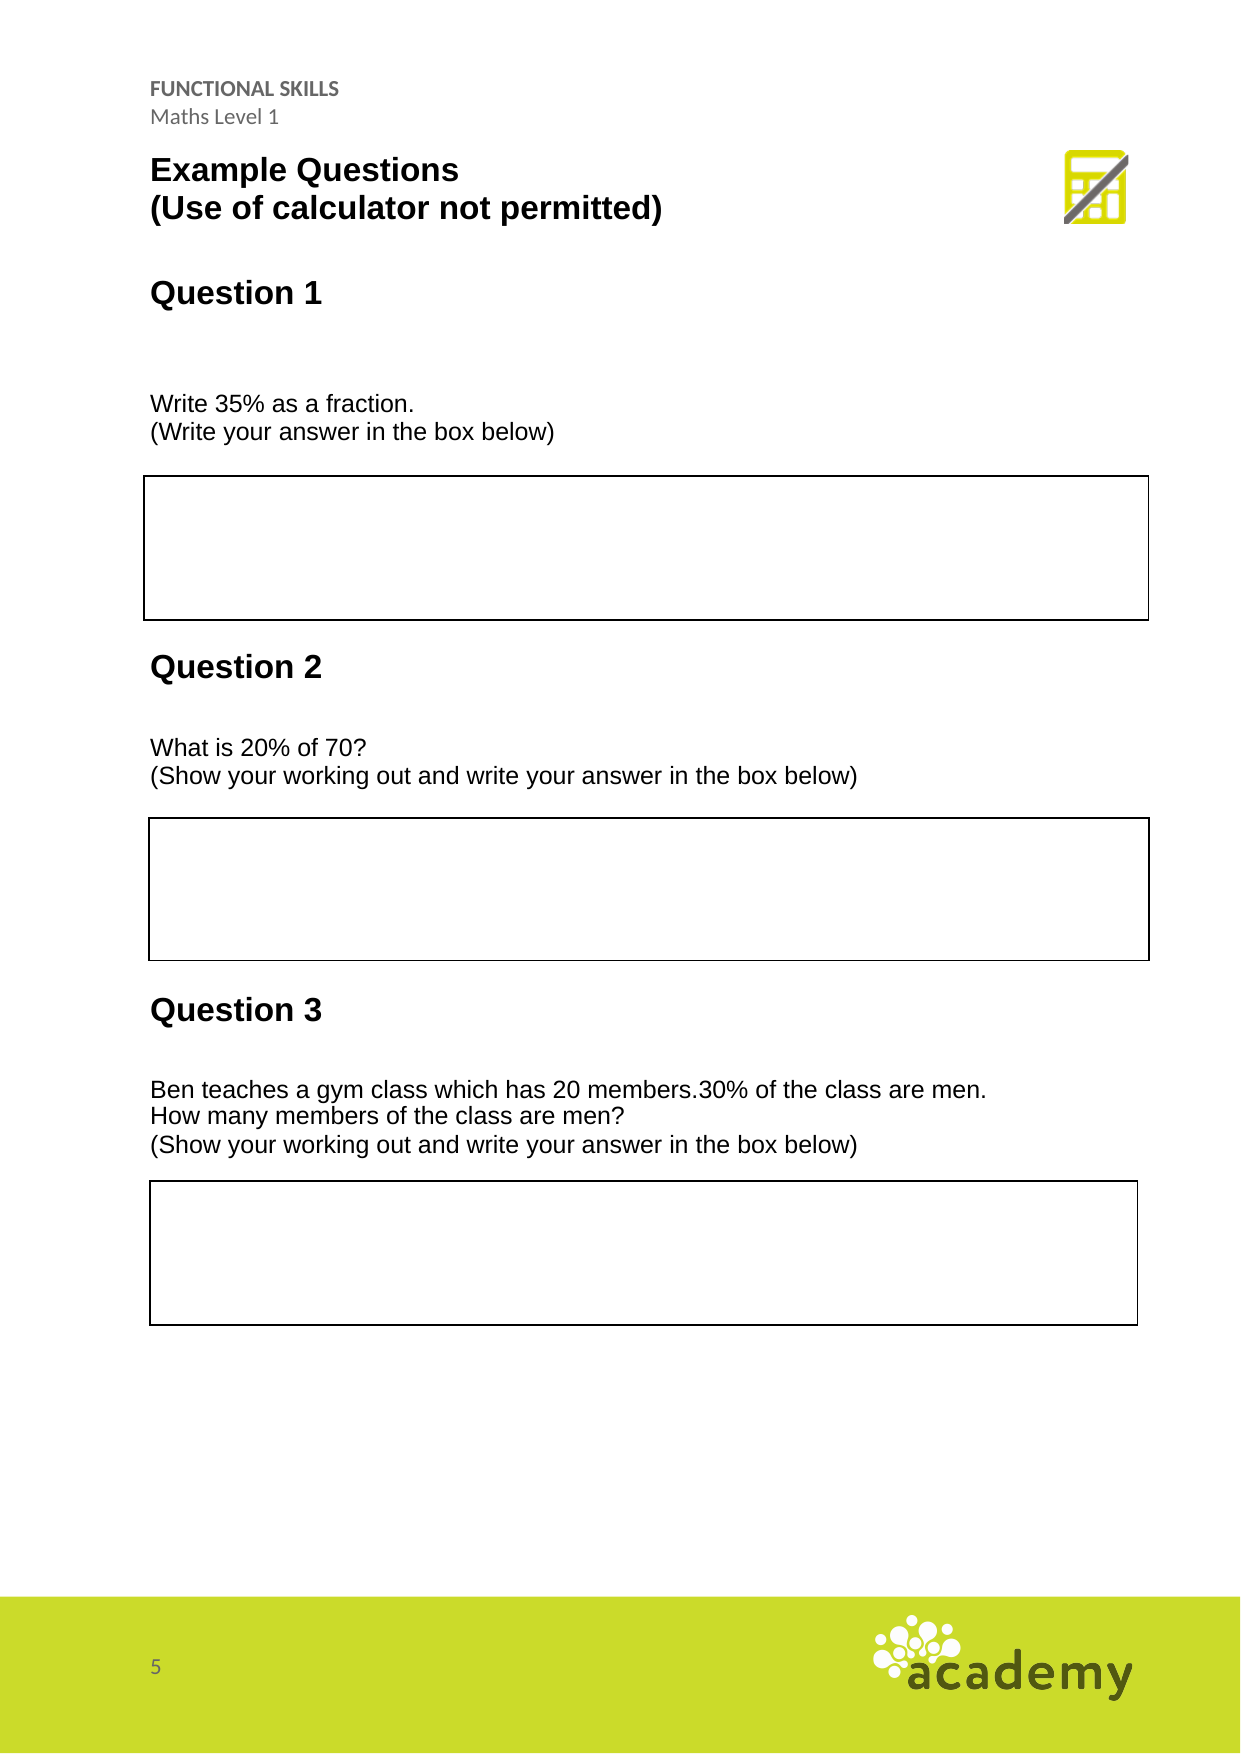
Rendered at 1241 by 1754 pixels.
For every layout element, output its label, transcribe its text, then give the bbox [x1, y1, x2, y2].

text (Show your working out and write your answer in the box below) [150, 761, 1090, 790]
text Ben teaches a gym class which has 20 members.30% of the class are men. [150, 1078, 1090, 1104]
text Write 35% as a fraction. [150, 389, 1090, 417]
text How many members of the class are men? [150, 1104, 1090, 1129]
text Question 3 [150, 961, 1090, 1028]
text Question 1 [150, 276, 1090, 311]
text (Show your working out and write your answer in the box below) [150, 1129, 1090, 1158]
text (Write your answer in the box below) [150, 417, 1090, 446]
text Example Questions [150, 150, 1062, 188]
picture [873, 1615, 1133, 1701]
text Question 2 [150, 621, 1090, 686]
text (Use of calculator not permitted) [150, 188, 1090, 227]
picture [1062, 150, 1128, 222]
text What is 20% of 70? [150, 736, 1090, 761]
